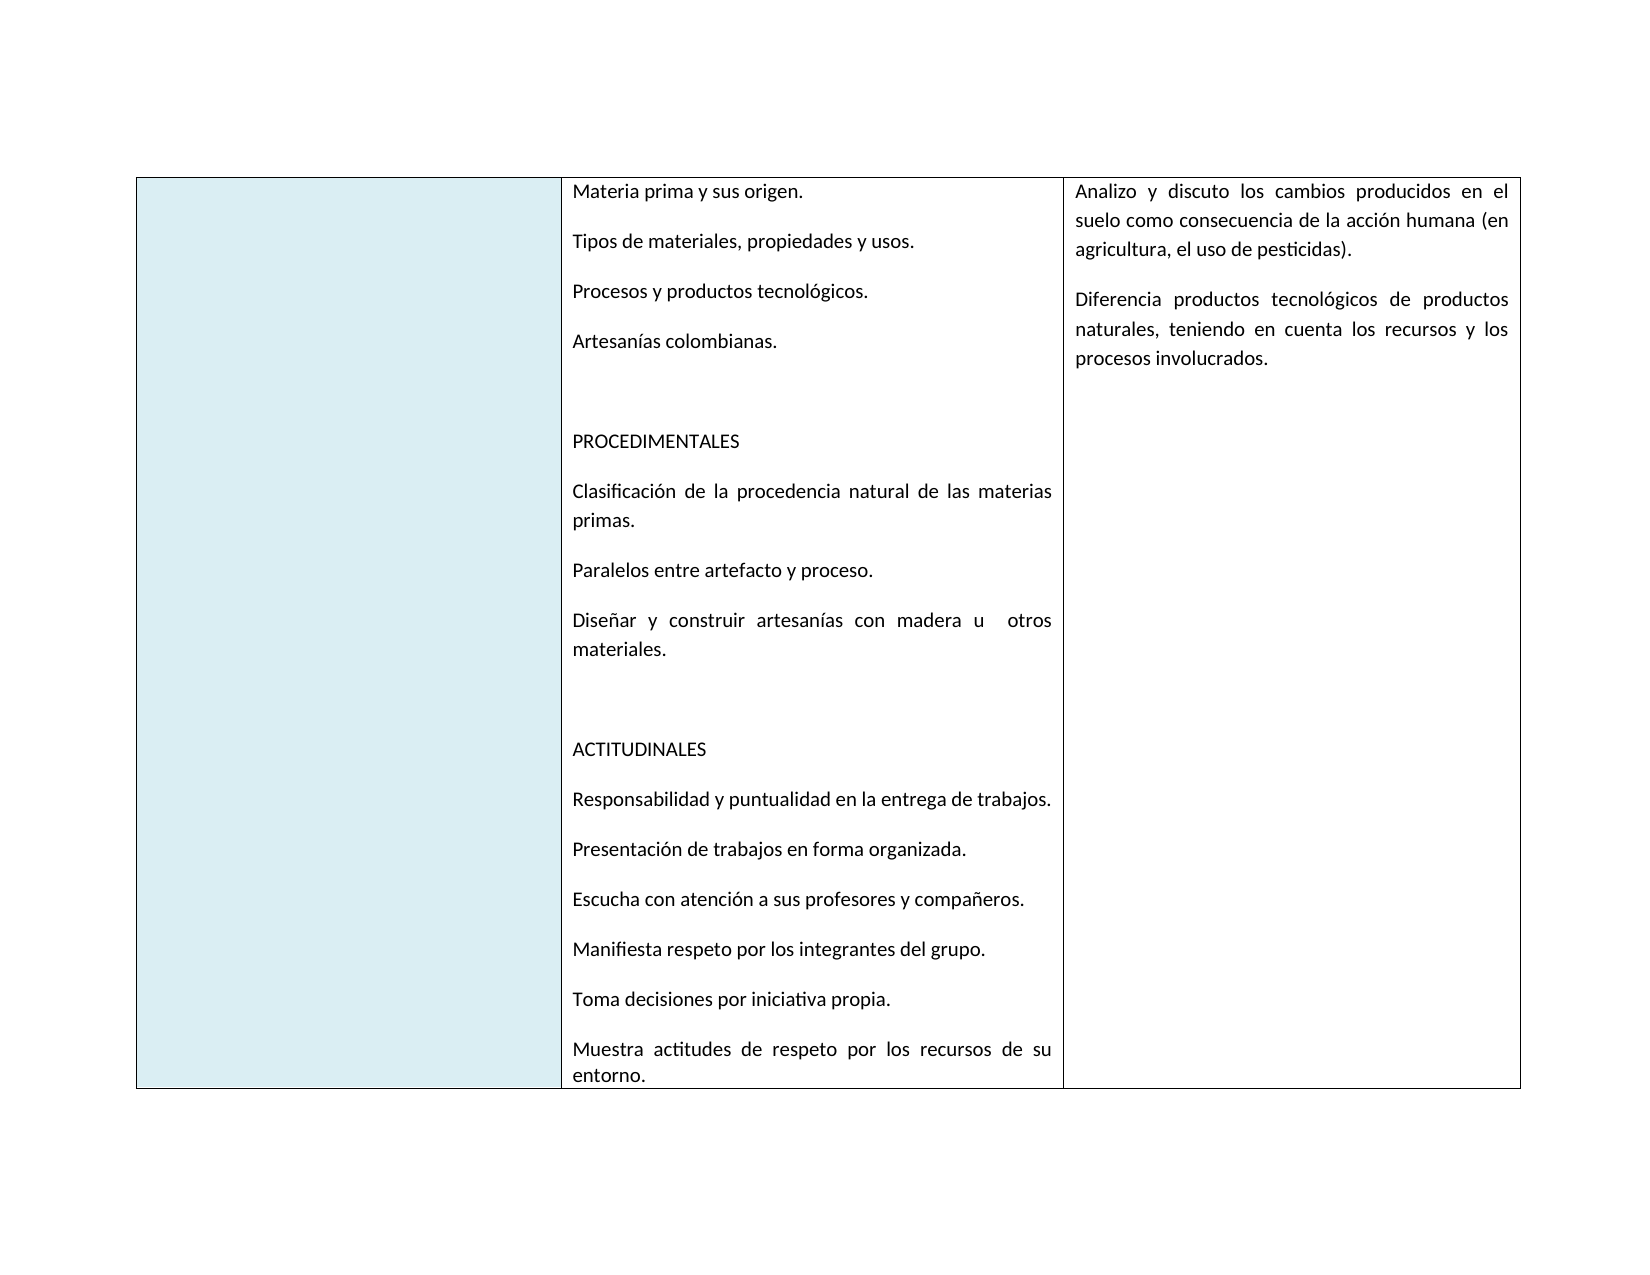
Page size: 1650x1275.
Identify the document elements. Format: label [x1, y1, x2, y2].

table_cell [1064, 178, 1520, 1087]
table_cell [137, 178, 561, 1087]
table_cell [562, 178, 1063, 1087]
